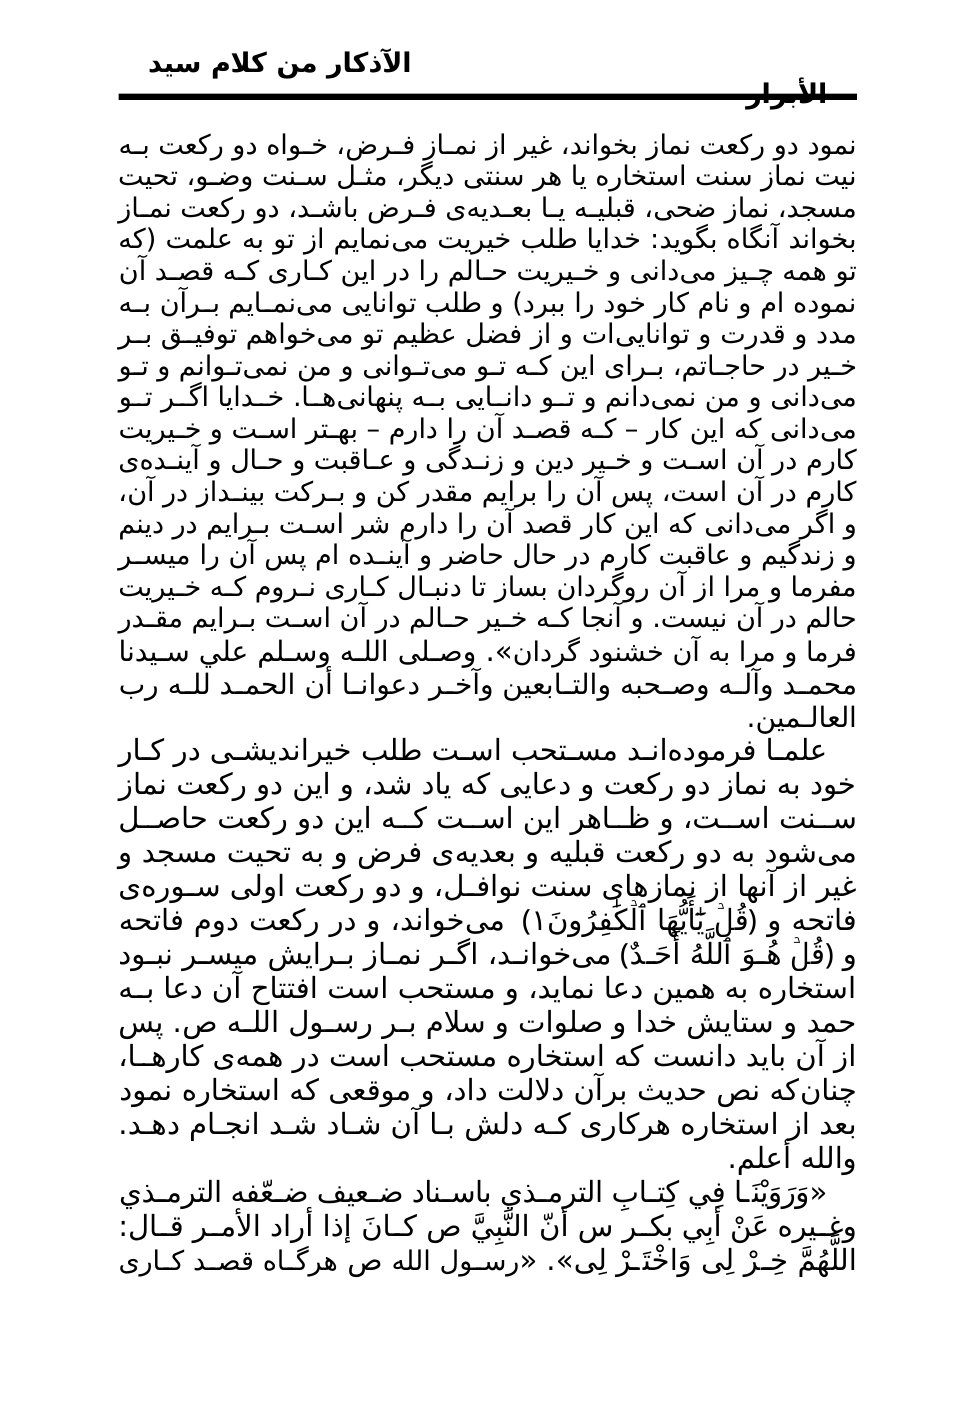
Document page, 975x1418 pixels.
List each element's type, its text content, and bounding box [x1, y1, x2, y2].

text علما فرموده‌اند مستحب است طلب خیراندیشی در کار خود به نماز دو رکعت و دعایی که یاد شد، و این دو رکعت نماز سنت است، و ظاهر این است که این دو رکعت حاصل می‌شود به دو رکعت قبلیه و بعدیه‌ی فرض و به تحیت مسجد و غیر از آنها از نمازهای سنت نوافل، و دو رکعت اولی سوره‌ی فاتحه و ﴿قُلۡ يَٰٓأَيُّهَا ٱلۡكَٰفِرُونَ١﴾ می‌خواند، و در رکعت دوم فاتحه و ﴿قُلۡ هُوَ ٱللَّهُ أَحَدٌ﴾ می‌خواند، اگر نماز برایش میسر نبود استخاره به همین دعا نماید، و مستحب است افتتاح آن دعا به حمد و ستایش خدا و صلوات و سلام بر رسول الله ص. پس از آن باید دانست که استخاره مستحب است در همه‌ی کارها، چنان‌که نص حدیث برآن دلالت داد، و موقعی که استخاره نمود بعد از استخاره هرکاری که دلش با آن شاد شد انجام دهد. والله أعلم. [118, 733, 857, 1175]
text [118, 129, 857, 733]
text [118, 1175, 857, 1277]
